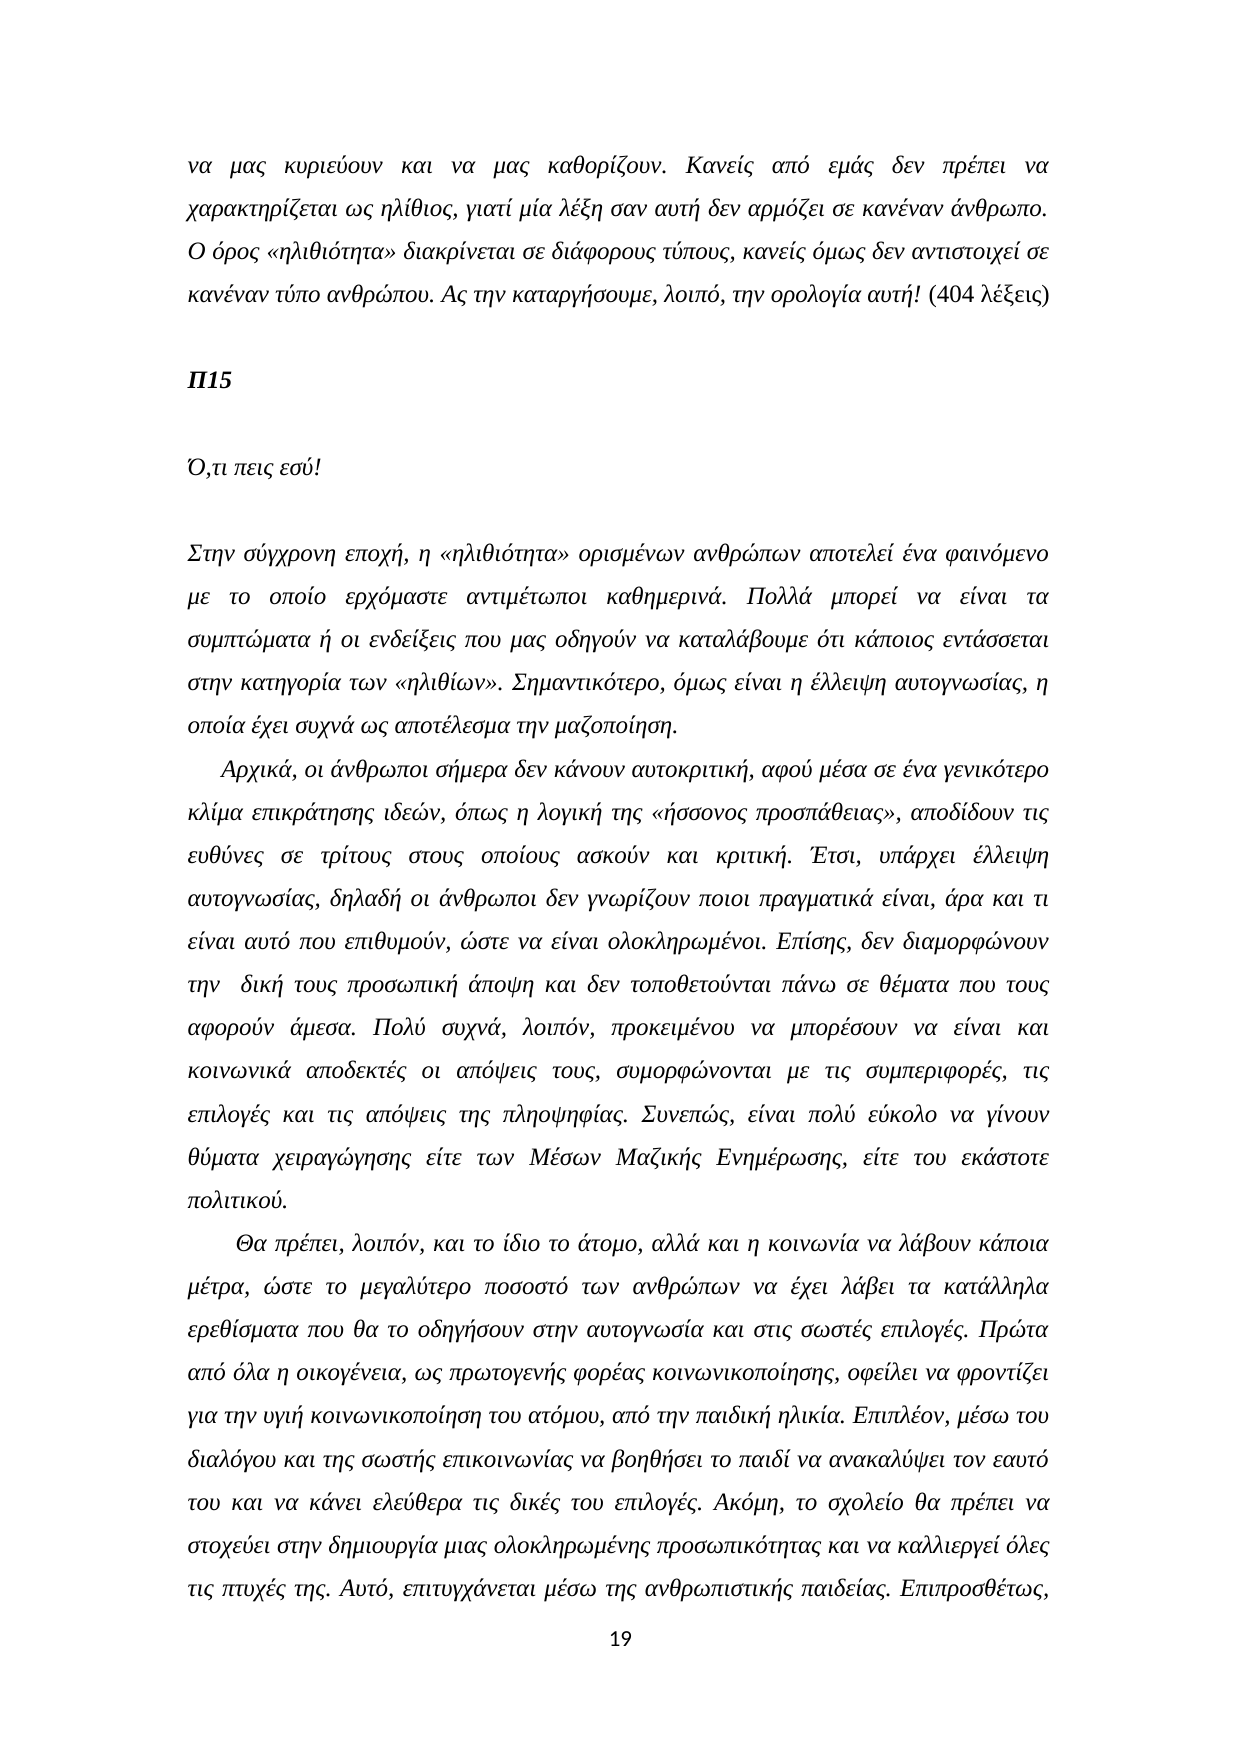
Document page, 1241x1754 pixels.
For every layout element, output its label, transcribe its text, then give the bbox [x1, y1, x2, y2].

text Αρχικά, οι άνθρωποι σήμερα δεν κάνουν αυτοκριτική, αφού μέσα σε ένα γενικότερο κλίμα επικράτησης ιδεών, όπως η λογική της «ήσσονος προσπάθειας», αποδίδουν τις ευθύνες σε τρίτους στους οποίους ασκούν και κριτική. Έτσι, υπάρχει έλλειψη αυτογνωσίας, δηλαδή οι άνθρωποι δεν γνωρίζουν ποιοι πραγματικά είναι, άρα και τι είναι αυτό που επιθυμούν, ώστε να είναι ολοκληρωμένοι. Επίσης, δεν διαμορφώνουν την δική τους προσωπική άποψη και δεν τοποθετούνται πάνω σε θέματα που τους αφορούν άμεσα. Πολύ συχνά, λοιπόν, προκειμένου να μπορέσουν να είναι και κοινωνικά αποδεκτές οι απόψεις τους, συμορφώνονται με τις συμπεριφορές, τις επιλογές και τις απόψεις της πληοψηφίας. Συνεπώς, είναι πολύ εύκολο να γίνουν θύματα χειραγώγησης είτε των Μέσων Μαζικής Ενημέρωσης, είτε του εκάστοτε πολιτικού. [187, 754, 1053, 1214]
text Π15 [187, 366, 1053, 394]
text Ό,τι πεις εσύ! [187, 452, 1053, 481]
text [187, 1228, 1053, 1602]
text Στην σύγχρονη εποχή, η «ηλιθιότητα» ορισμένων ανθρώπων αποτελεί ένα φαινόμενο με το οποίο ερχόμαστε αντιμέτωποι καθημερινά. Πολλά μπορεί να είναι τα συμπτώματα ή οι ενδείξεις που μας οδηγούν να καταλάβουμε ότι κάποιος εντάσσεται στην κατηγορία των «ηλιθίων». Σημαντικότερο, όμως είναι η έλλειψη αυτογνωσίας, η οποία έχει συχνά ως αποτέλεσμα την μαζοποίηση. [187, 538, 1053, 739]
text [187, 150, 1053, 308]
